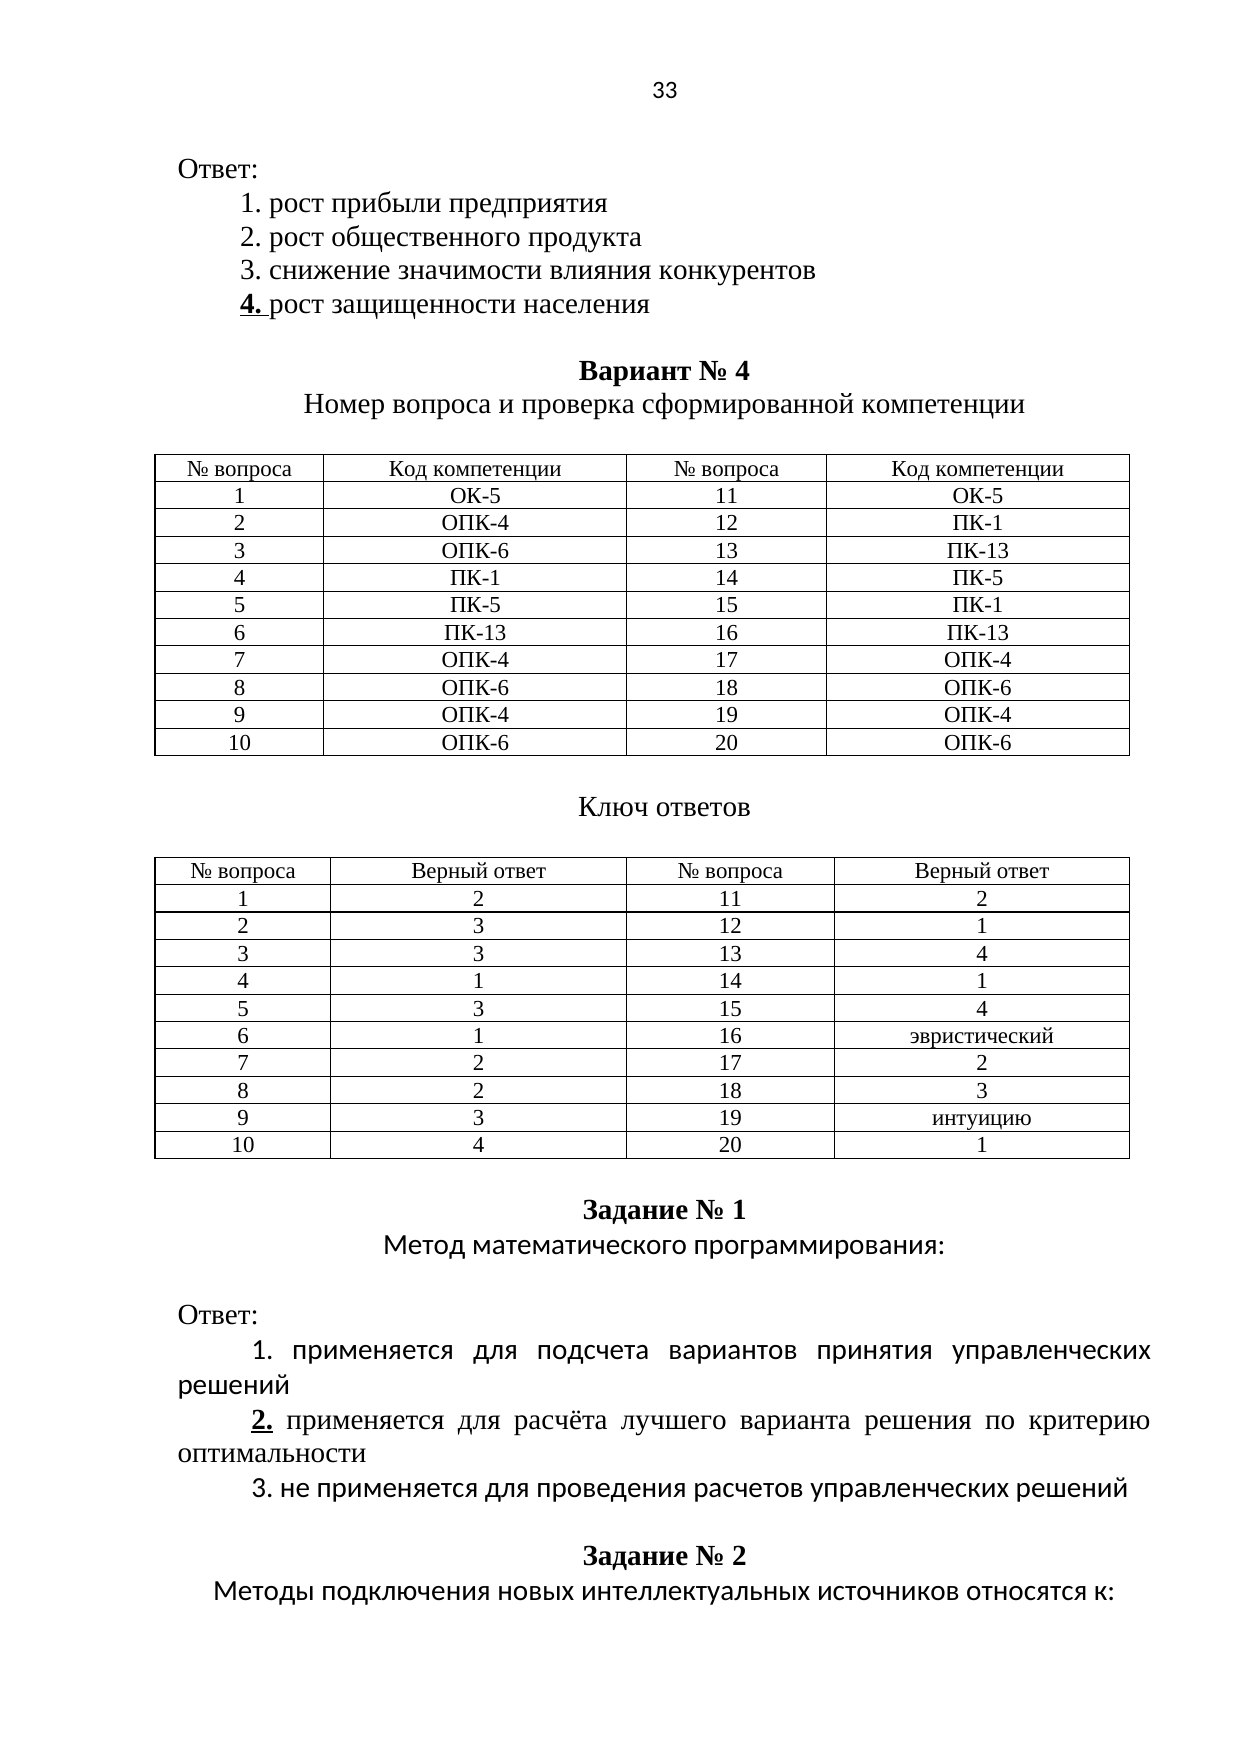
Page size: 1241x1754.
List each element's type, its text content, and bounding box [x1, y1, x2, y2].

table_header № вопроса [156, 858, 330, 884]
table_cell 20 [627, 1132, 834, 1158]
table_cell 1 [331, 1022, 626, 1048]
table_cell 16 [627, 619, 826, 645]
table_cell 3 [331, 940, 626, 966]
table_cell 7 [156, 646, 323, 673]
table_cell ОПК-4 [324, 509, 626, 536]
table_cell 1 [835, 913, 1129, 939]
table_cell ОК-5 [827, 482, 1129, 508]
table_cell 13 [627, 940, 834, 966]
table_cell 3 [331, 1104, 626, 1131]
table_cell 2 [835, 1049, 1129, 1076]
table_cell ОПК-4 [324, 646, 626, 673]
table_cell 12 [627, 913, 834, 939]
table_cell ОПК-6 [324, 729, 626, 755]
table_cell 3 [156, 537, 323, 563]
table_cell 1 [331, 967, 626, 993]
text Номер вопроса и проверка сформированной компетенции [177, 386, 1152, 420]
table_header Верный ответ [835, 858, 1129, 884]
table_cell 17 [627, 646, 826, 673]
table_cell ПК-1 [827, 509, 1129, 536]
table_cell ПК-13 [324, 619, 626, 645]
text Задание № 1 [177, 1192, 1152, 1226]
table_cell 20 [627, 729, 826, 755]
table_cell 12 [627, 509, 826, 536]
table_cell 3 [835, 1077, 1129, 1103]
text Методы подключения новых интеллектуальных источников относятся к: [177, 1572, 1152, 1607]
table_cell 10 [156, 729, 323, 755]
table_cell 2 [331, 885, 626, 911]
text 1. применяется для подсчета вариантов принятия управленческих решений [177, 1331, 1152, 1402]
table_cell ПК-5 [827, 564, 1129, 591]
text 3. не применяется для проведения расчетов управленческих решений [177, 1469, 1152, 1505]
table_header Код компетенции [324, 455, 626, 481]
table_header № вопроса [627, 455, 826, 481]
table_cell 14 [627, 967, 834, 993]
table_cell 15 [627, 995, 834, 1021]
table_cell ОПК-4 [324, 701, 626, 727]
table_cell 1 [835, 967, 1129, 993]
table_cell 4 [156, 564, 323, 591]
table_cell ПК-1 [324, 564, 626, 591]
table_cell 19 [627, 701, 826, 727]
text 2. рост общественного продукта [177, 219, 1152, 252]
table_cell эвристический [835, 1022, 1129, 1048]
table_cell 6 [156, 619, 323, 645]
table_cell 9 [156, 1104, 330, 1131]
table_cell 16 [627, 1022, 834, 1048]
table_cell ОПК-6 [827, 729, 1129, 755]
text Метод математического программирования: [177, 1226, 1152, 1262]
table_cell 11 [627, 885, 834, 911]
table_cell 2 [835, 885, 1129, 911]
table_cell 10 [156, 1132, 330, 1158]
table_cell ПК-1 [827, 592, 1129, 618]
table_cell ПК-13 [827, 619, 1129, 645]
table_header № вопроса [156, 455, 323, 481]
table_cell 4 [835, 995, 1129, 1021]
table_header Верный ответ [331, 858, 626, 884]
table_cell 3 [331, 913, 626, 939]
table_cell 18 [627, 1077, 834, 1103]
table_cell 17 [627, 1049, 834, 1076]
table_cell 4 [156, 967, 330, 993]
text Ответ: [177, 152, 1152, 185]
table_cell 3 [156, 940, 330, 966]
table_cell 1 [156, 482, 323, 508]
table_cell 2 [331, 1049, 626, 1076]
table_cell ОПК-4 [827, 646, 1129, 673]
table_cell 19 [627, 1104, 834, 1131]
text Задание № 2 [177, 1538, 1152, 1572]
table_cell 5 [156, 592, 323, 618]
table_cell ОПК-4 [827, 701, 1129, 727]
table_cell интуицию [835, 1104, 1129, 1131]
table_cell 4 [331, 1132, 626, 1158]
table_cell ОПК-6 [324, 674, 626, 700]
table_cell 4 [835, 940, 1129, 966]
table_cell 11 [627, 482, 826, 508]
table_cell ПК-13 [827, 537, 1129, 563]
table_cell 7 [156, 1049, 330, 1076]
table_cell 13 [627, 537, 826, 563]
table_header № вопроса [627, 858, 834, 884]
table_cell ОПК-6 [324, 537, 626, 563]
text Ключ ответов [177, 789, 1152, 823]
table_cell ПК-5 [324, 592, 626, 618]
table_cell 2 [156, 913, 330, 939]
table_cell 14 [627, 564, 826, 591]
text 1. рост прибыли предприятия [177, 185, 1152, 219]
table_cell ОПК-6 [827, 674, 1129, 700]
table_cell 6 [156, 1022, 330, 1048]
text Ответ: [177, 1297, 1152, 1331]
table_cell 8 [156, 1077, 330, 1103]
table_cell 2 [331, 1077, 626, 1103]
table_cell ОК-5 [324, 482, 626, 508]
table_cell 3 [331, 995, 626, 1021]
table_cell 1 [156, 885, 330, 911]
table_header Код компетенции [827, 455, 1129, 481]
table_cell 1 [835, 1132, 1129, 1158]
table_cell 15 [627, 592, 826, 618]
table_cell 5 [156, 995, 330, 1021]
text 3. снижение значимости влияния конкурентов [177, 252, 1152, 286]
text Вариант № 4 [177, 353, 1152, 386]
text 4. рост защищенности населения [177, 286, 1152, 319]
table_cell 8 [156, 674, 323, 700]
text 2. применяется для расчёта лучшего варианта решения по критерию оптимальности [177, 1402, 1152, 1469]
table_cell 9 [156, 701, 323, 727]
table_cell 2 [156, 509, 323, 536]
table_cell 18 [627, 674, 826, 700]
